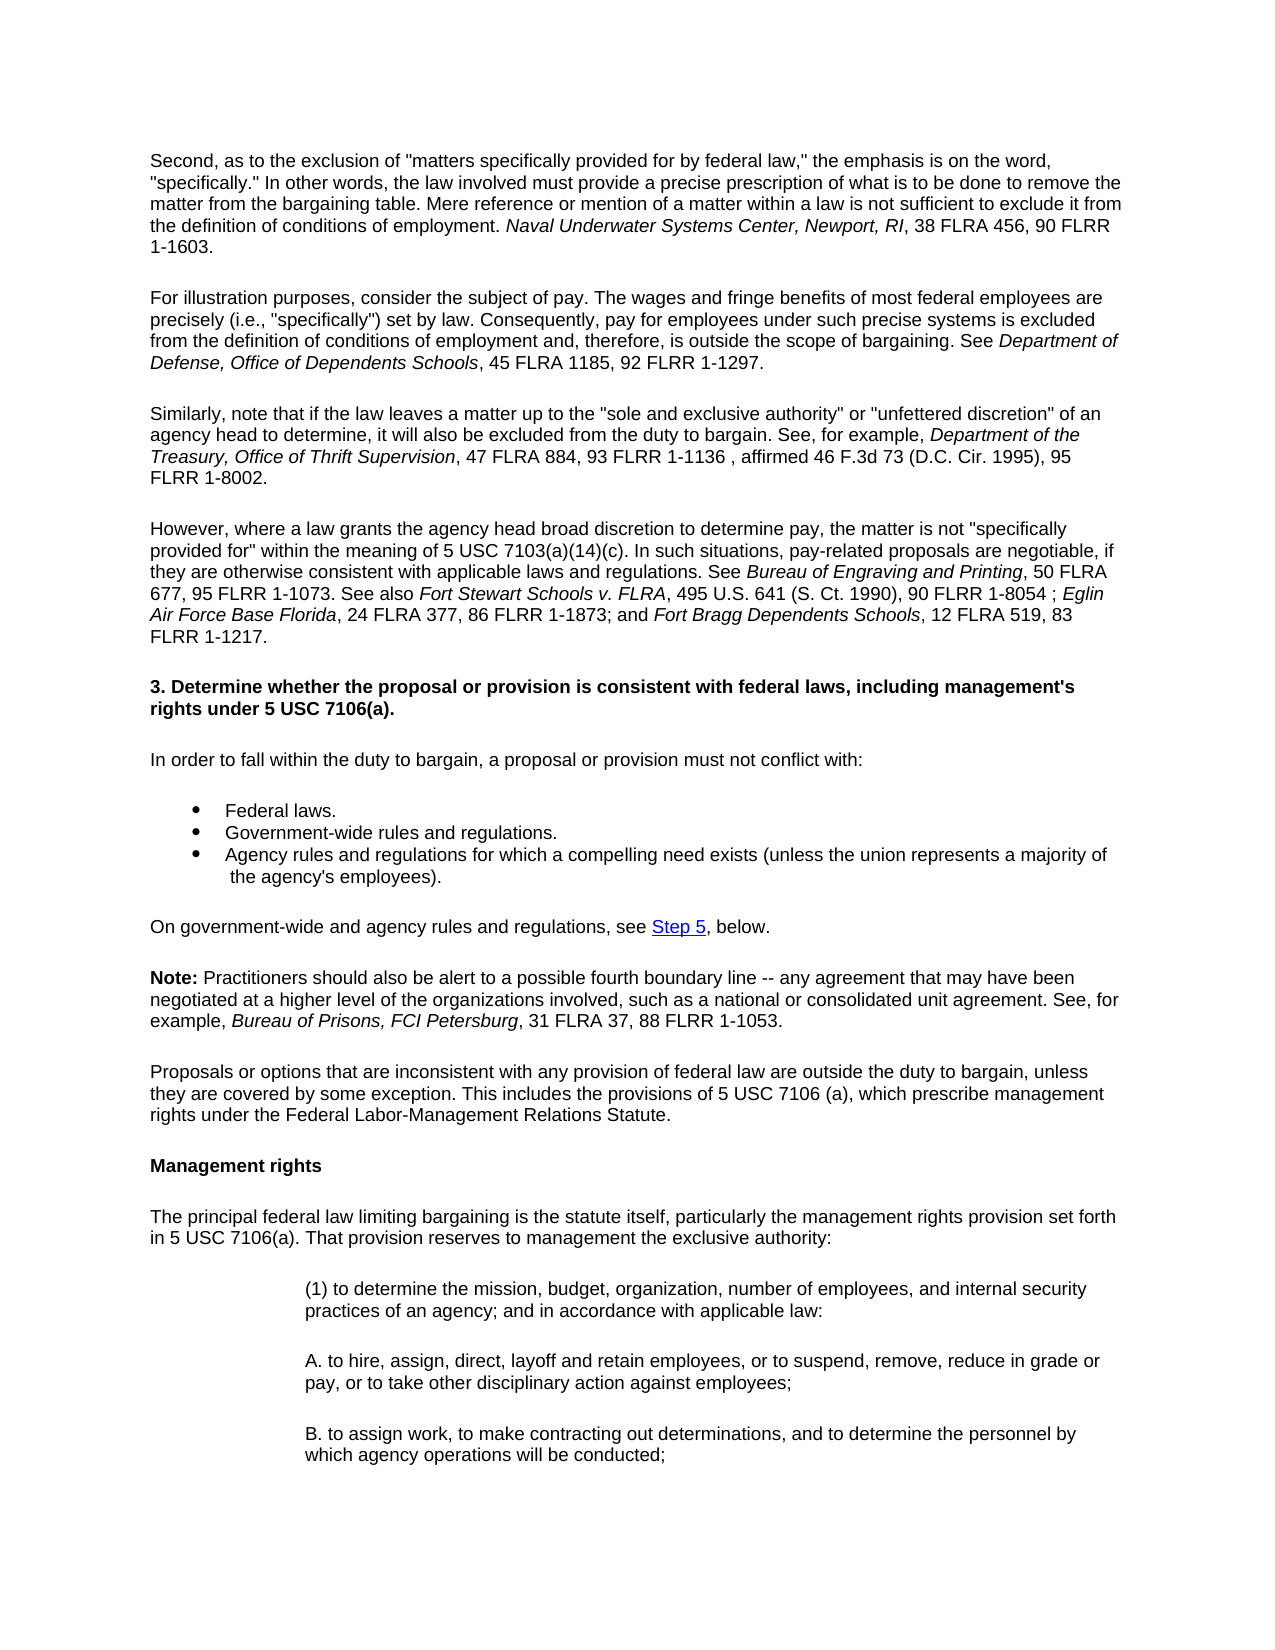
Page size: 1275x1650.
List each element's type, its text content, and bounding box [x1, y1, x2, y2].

text 3. Determine whether the proposal or provision is consistent with federal laws, including management's rights under 5 USC 7106(a). [150, 676, 1125, 719]
text In order to fall within the duty to bargain, a proposal or provision must not conflict with: [150, 749, 1125, 770]
list Federal laws. [192, 799, 1125, 821]
text The principal federal law limiting bargaining is the statute itself, particularly the management rights provision set forth in 5 USC 7106(a). That provision reserves to management the exclusive authority: [150, 1206, 1125, 1249]
text (1) to determine the mission, budget, organization, number of employees, and internal security practices of an agency; and in accordance with applicable law: [305, 1278, 1125, 1321]
text Note: Practitioners should also be alert to a possible fourth boundary line -- any agreement that may have been negotiated at a higher level of the organizations involved, such as a national or consolidated unit agreement. See, for example, Bureau of Prisons, FCI Petersburg, 31 FLRA 37, 88 FLRR 1-1053. [150, 967, 1125, 1032]
list Government-wide rules and regulations. [192, 821, 1125, 843]
text A. to hire, assign, direct, layoff and retain employees, or to suspend, remove, reduce in grade or pay, or to take other disciplinary action against employees; [305, 1350, 1125, 1393]
text For illustration purposes, consider the subject of pay. The wages and fringe benefits of most federal employees are precisely (i.e., "specifically") set by law. Consequently, pay for employees under such precise systems is excluded from the definition of conditions of employment and, therefore, is outside the scope of bargaining. See Department of Defense, Office of Dependents Schools, 45 FLRA 1185, 92 FLRR 1-1297. [150, 287, 1125, 373]
text Management rights [150, 1155, 1125, 1176]
text On government-wide and agency rules and regulations, see Step 5, below. [150, 916, 1125, 938]
text Proposals or options that are inconsistent with any provision of federal law are outside the duty to bargain, unless they are covered by some exception. This includes the provisions of 5 USC 7106 (a), which prescribe management rights under the Federal Labor-Management Relations Statute. [150, 1061, 1125, 1126]
text B. to assign work, to make contracting out determinations, and to determine the personnel by which agency operations will be conducted; [305, 1422, 1125, 1466]
text However, where a law grants the agency head broad discretion to determine pay, the matter is not "specifically provided for" within the meaning of 5 USC 7103(a)(14)(c). In such situations, pay-related proposals are negotiable, if they are otherwise consistent with applicable laws and regulations. See Bureau of Engraving and Printing, 50 FLRA 677, 95 FLRR 1-1073. See also Fort Stewart Schools v. FLRA, 495 U.S. 641 (S. Ct. 1990), 90 FLRR 1-8054 ; Eglin Air Force Base Florida, 24 FLRA 377, 86 FLRR 1-1873; and Fort Bragg Dependents Schools, 12 FLRA 519, 83 FLRR 1-1217. [150, 518, 1125, 647]
text Second, as to the exclusion of "matters specifically provided for by federal law," the emphasis is on the word, "specifically." In other words, the law involved must provide a precise prescription of what is to be done to remove the matter from the bargaining table. Mere reference or mention of a matter within a law is not sufficient to exclude it from the definition of conditions of employment. Naval Underwater Systems Center, Newport, RI, 38 FLRA 456, 90 FLRR 1-1603. [150, 150, 1125, 258]
text Similarly, note that if the law leaves a matter up to the "sole and exclusive authority" or "unfettered discretion" of an agency head to determine, it will also be excluded from the duty to bargain. See, for example, Department of the Treasury, Office of Thrift Supervision, 47 FLRA 884, 93 FLRR 1-1136 , affirmed 46 F.3d 73 (D.C. Cir. 1995), 95 FLRR 1-8002. [150, 402, 1125, 489]
list Agency rules and regulations for which a compelling need exists (unless the union represents a majority of the agency's employees). [192, 843, 1125, 887]
